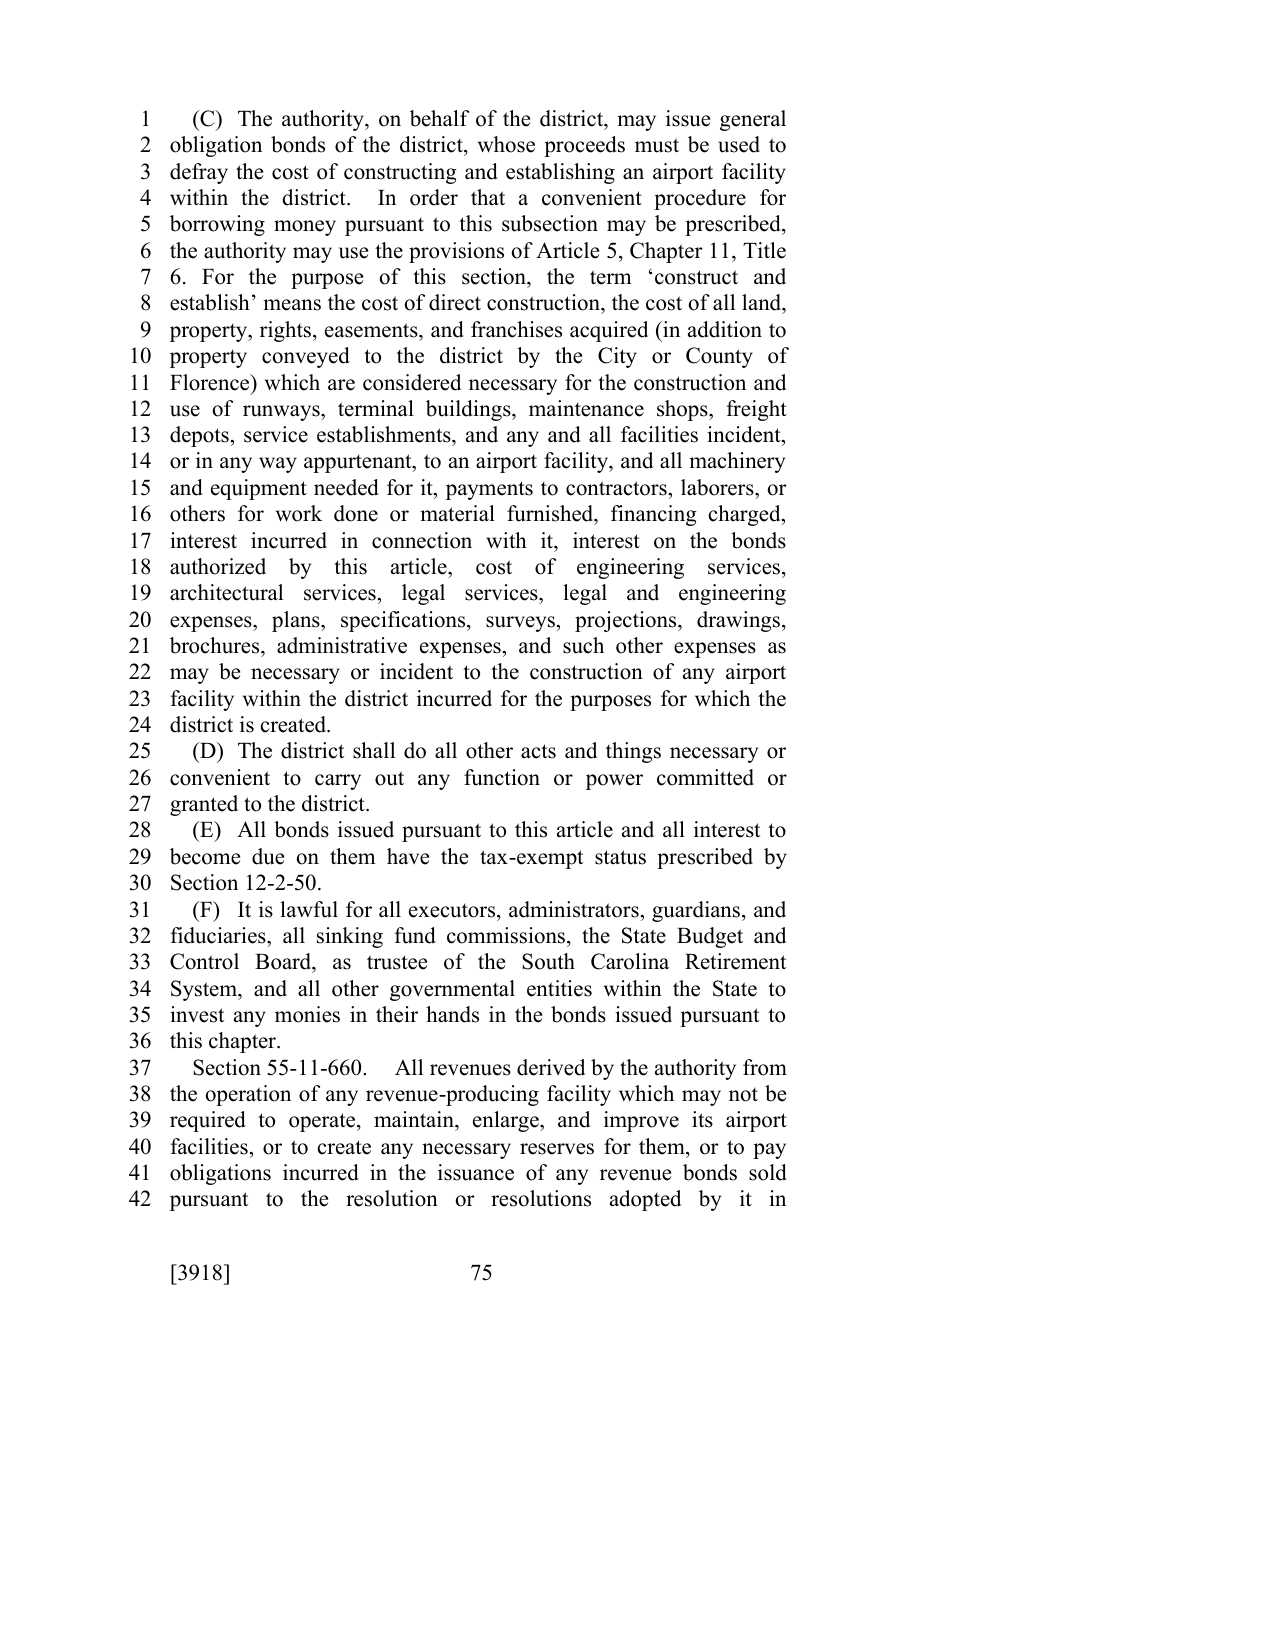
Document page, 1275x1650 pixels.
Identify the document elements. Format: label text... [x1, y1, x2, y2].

text (E) All bonds issued pursuant to this article and all interest to become due on them have the tax-exempt status prescribed by Section 12-2-50. [169, 817, 787, 896]
text (C) The authority, on behalf of the district, may issue general obligation bonds of the district, whose proceeds must be used to defray the cost of constructing and establishing an airport facility within the district. In order that a convenient procedure for borrowing money pursuant to this subsection may be prescribed, the authority may use the provisions of Article 5, Chapter 11, Title 6. For the purpose of this section, the term ‘construct and establish’ means the cost of direct construction, the cost of all land, property, rights, easements, and franchises acquired (in addition to property conveyed to the district by the City or County of Florence) which are considered necessary for the construction and use of runways, terminal buildings, maintenance shops, freight depots, service establishments, and any and all facilities incident, or in any way appurtenant, to an airport facility, and all machinery and equipment needed for it, payments to contractors, laborers, or others for work done or material furnished, financing charged, interest incurred in connection with it, interest on the bonds authorized by this article, cost of engineering services, architectural services, legal services, legal and engineering expenses, plans, specifications, surveys, projections, drawings, brochures, administrative expenses, and such other expenses as may be necessary or incident to the construction of any airport facility within the district incurred for the purposes for which the district is created. [169, 105, 787, 737]
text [169, 1054, 787, 1212]
text (F) It is lawful for all executors, administrators, guardians, and fiduciaries, all sinking fund commissions, the State Budget and Control Board, as trustee of the South Carolina Retirement System, and all other governmental entities within the State to invest any monies in their hands in the bonds issued pursuant to this chapter. [169, 896, 787, 1054]
text (D) The district shall do all other acts and things necessary or convenient to carry out any function or power committed or granted to the district. [169, 737, 787, 817]
